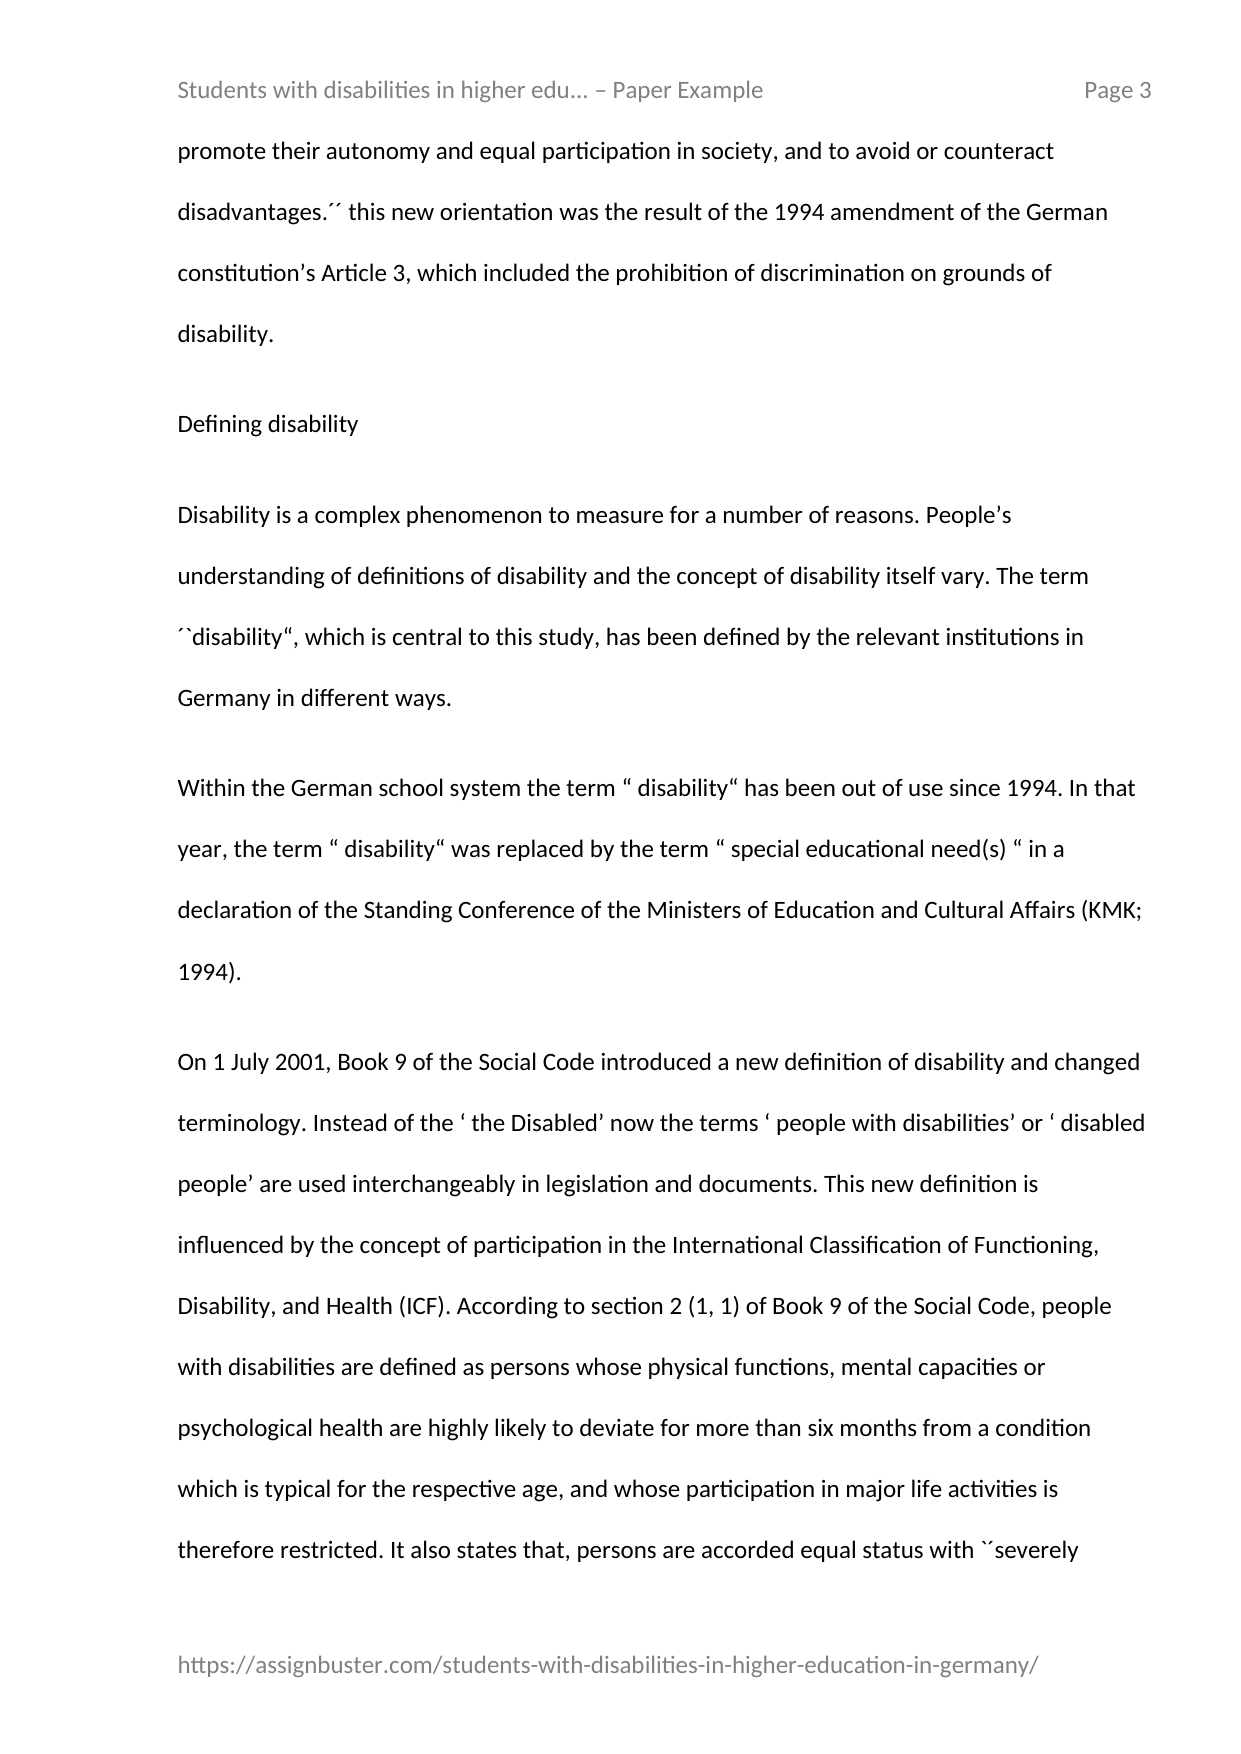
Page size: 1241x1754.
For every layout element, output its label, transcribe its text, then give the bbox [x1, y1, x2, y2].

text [177, 135, 1152, 348]
text Defining disability [177, 408, 1152, 439]
text Within the German school system the term “ disability“ has been out of use since 1994. In that year, the term “ disability“ was replaced by the term “ special educational need(s) “ in a declaration of the Standing Conference of the Ministers of Education and Cultural Affairs (KMK; 1994). [177, 773, 1152, 986]
text Disability is a complex phenomenon to measure for a number of reasons. People’s understanding of definitions of disability and the concept of disability itself vary. The term ´`disability“, which is central to this study, has been defined by the relevant institutions in Germany in different ways. [177, 499, 1152, 713]
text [177, 1046, 1152, 1565]
